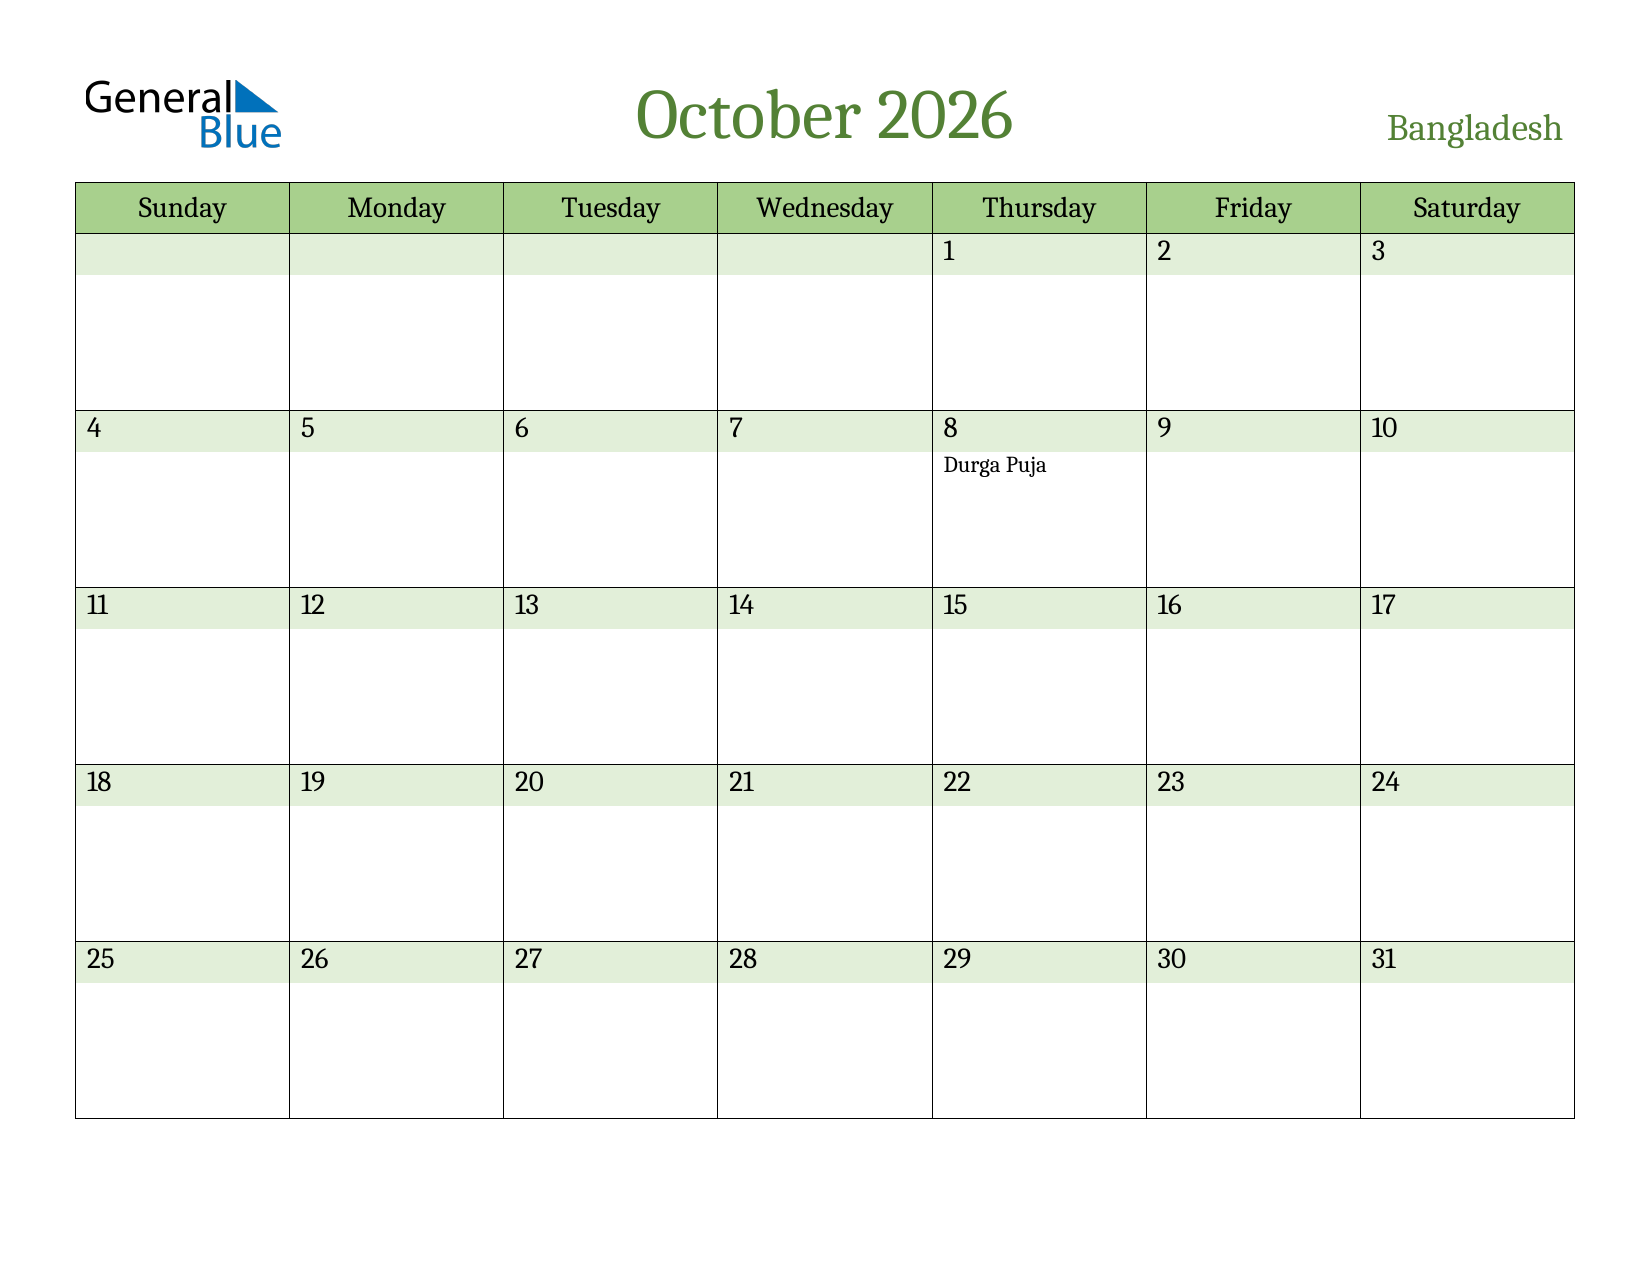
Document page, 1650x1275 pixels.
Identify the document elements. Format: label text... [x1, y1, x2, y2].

table_cell [718, 629, 932, 764]
table_cell 28 [718, 942, 932, 983]
table_header [76, 75, 503, 182]
table_cell Thursday [933, 183, 1146, 233]
table_cell 24 [1361, 765, 1574, 806]
picture [86, 80, 281, 148]
table_cell [504, 806, 717, 941]
table_cell [1361, 806, 1574, 941]
table_cell 11 [76, 588, 289, 629]
table_cell Saturday [1361, 183, 1574, 233]
table_cell 25 [76, 942, 289, 983]
table_cell [933, 983, 1146, 1118]
table_cell Durga Puja [933, 452, 1146, 587]
table_cell [1361, 629, 1574, 764]
table_cell Tuesday [504, 183, 717, 233]
table_cell [290, 983, 503, 1118]
table_cell [1147, 806, 1360, 941]
table_cell [290, 806, 503, 941]
table_cell [718, 452, 932, 587]
table_cell 31 [1361, 942, 1574, 983]
table_cell [1147, 983, 1360, 1118]
table_cell [718, 983, 932, 1118]
table_cell 29 [933, 942, 1146, 983]
table_cell [1147, 275, 1360, 410]
table_cell 8 [933, 411, 1146, 452]
table_cell 15 [933, 588, 1146, 629]
table_cell [290, 629, 503, 764]
table_cell 14 [718, 588, 932, 629]
table_cell [76, 629, 289, 764]
table_cell [76, 806, 289, 941]
table_cell [718, 806, 932, 941]
table_cell 12 [290, 588, 503, 629]
table_cell 22 [933, 765, 1146, 806]
table_cell [76, 983, 289, 1118]
table_cell 9 [1147, 411, 1360, 452]
table_cell [933, 629, 1146, 764]
table_cell 3 [1361, 234, 1574, 275]
table_cell [504, 234, 717, 275]
table_cell [718, 275, 932, 410]
table_cell 16 [1147, 588, 1360, 629]
table_cell [1361, 983, 1574, 1118]
table_cell [290, 234, 503, 275]
table_cell 30 [1147, 942, 1360, 983]
table_cell [504, 629, 717, 764]
table_cell [76, 234, 289, 275]
table_cell [718, 234, 932, 275]
table_cell 6 [504, 411, 717, 452]
table_cell [933, 806, 1146, 941]
table_cell 1 [933, 234, 1146, 275]
table_cell Wednesday [718, 183, 932, 233]
table_cell [1147, 452, 1360, 587]
table_cell [504, 275, 717, 410]
table_cell Friday [1147, 183, 1360, 233]
table_cell Monday [290, 183, 503, 233]
table_cell [1147, 629, 1360, 764]
table_cell 4 [76, 411, 289, 452]
table_cell 27 [504, 942, 717, 983]
table_cell [290, 452, 503, 587]
table_cell 18 [76, 765, 289, 806]
table_cell 26 [290, 942, 503, 983]
table_cell 20 [504, 765, 717, 806]
table_cell [76, 275, 289, 410]
table_cell [504, 983, 717, 1118]
table_cell [76, 452, 289, 587]
table_cell [290, 275, 503, 410]
table_cell 2 [1147, 234, 1360, 275]
table_cell Sunday [76, 183, 289, 233]
table_cell [933, 275, 1146, 410]
table_cell 7 [718, 411, 932, 452]
table_cell [504, 452, 717, 587]
table_cell 13 [504, 588, 717, 629]
table_cell [1361, 275, 1574, 410]
table_cell 19 [290, 765, 503, 806]
table_cell 5 [290, 411, 503, 452]
table_cell 10 [1361, 411, 1574, 452]
table_cell 17 [1361, 588, 1574, 629]
table_cell 23 [1147, 765, 1360, 806]
table_cell [1361, 452, 1574, 587]
table_cell 21 [718, 765, 932, 806]
table_header Bangladesh [1146, 75, 1574, 182]
table_header October 2026 [504, 75, 1146, 182]
